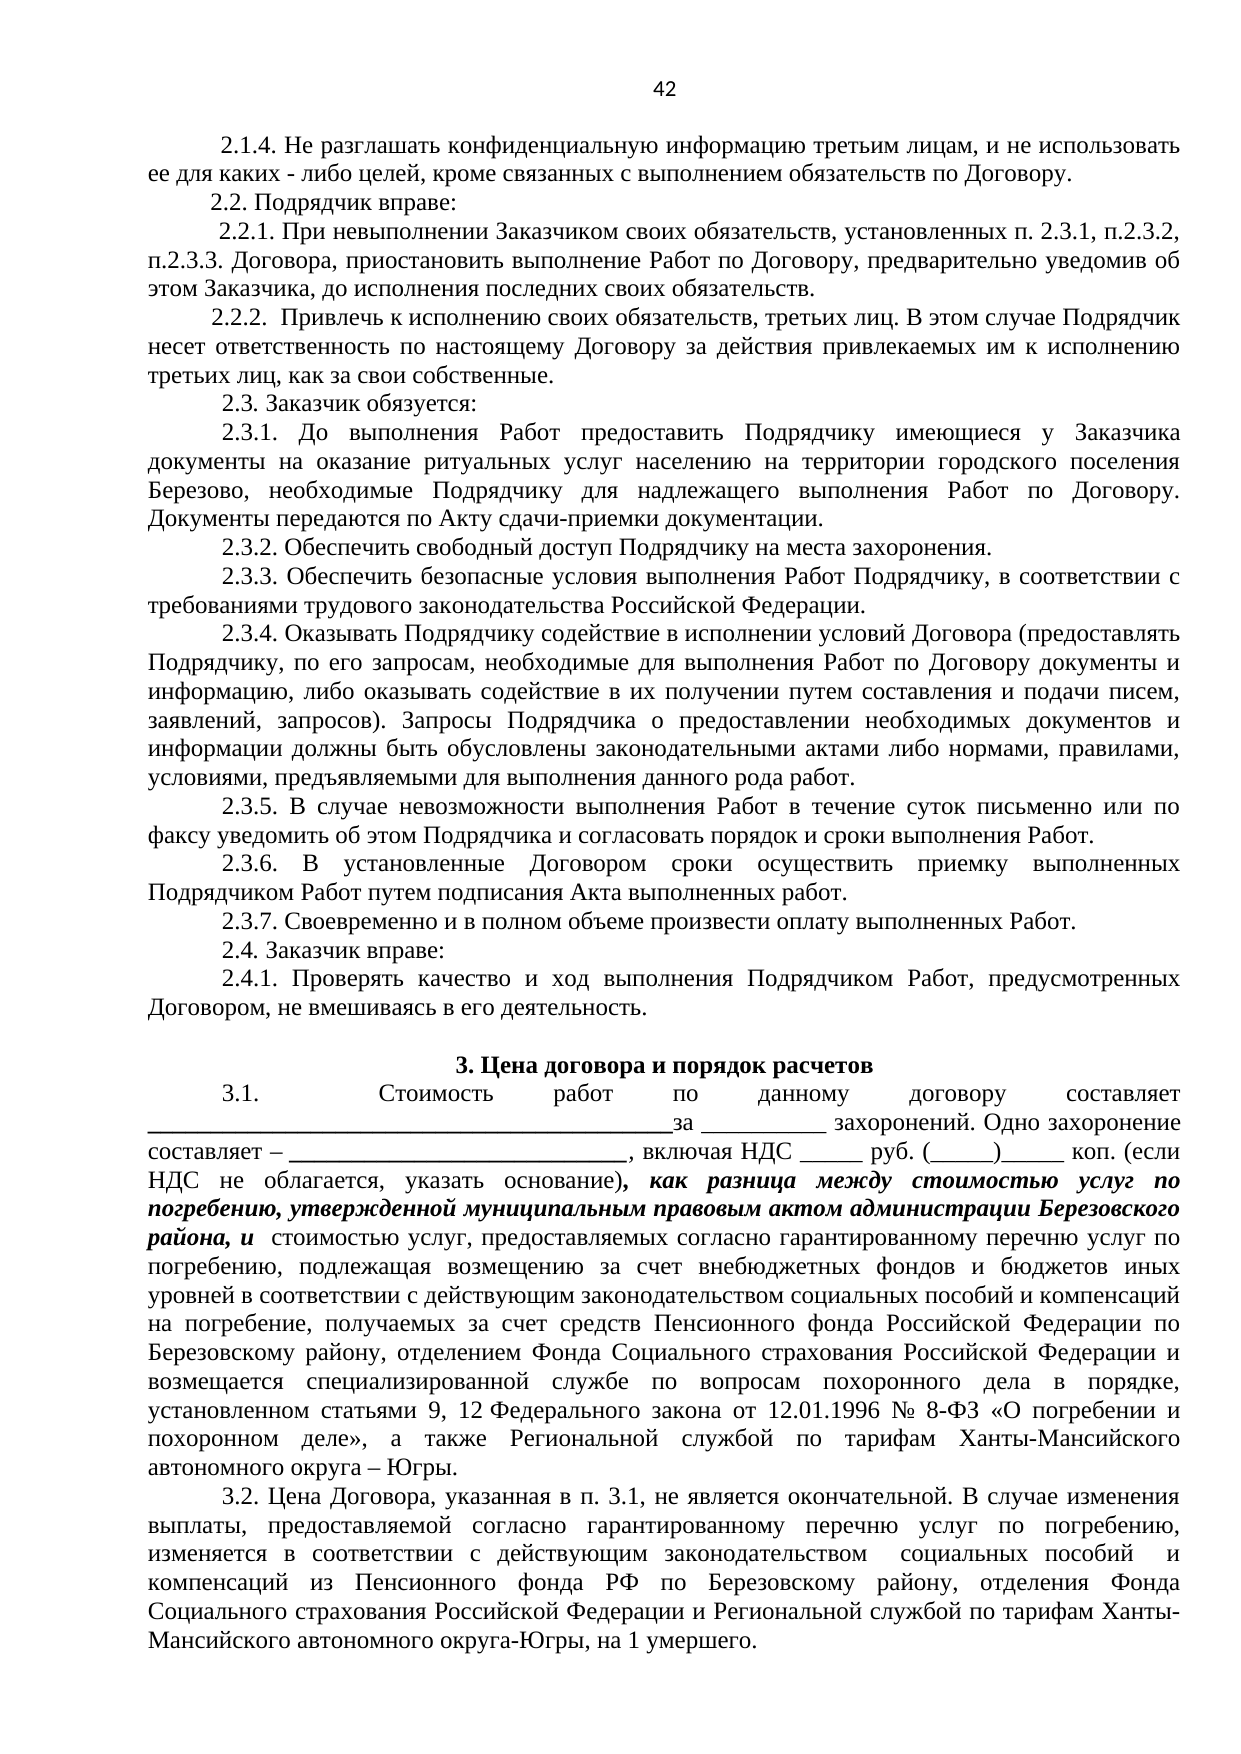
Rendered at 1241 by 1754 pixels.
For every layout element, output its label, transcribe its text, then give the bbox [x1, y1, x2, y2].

text 2.4. Заказчик вправе: [148, 935, 1181, 963]
text 2.3.3. Обеспечить безопасные условия выполнения Работ Подрядчику, в соответствии с требованиями трудового законодательства Российской Федерации. [148, 561, 1181, 618]
text 2.4.1. Проверять качество и ход выполнения Подрядчиком Работ, предусмотренных Договором, не вмешиваясь в его деятельность. [148, 963, 1181, 1021]
text 2.3.2. Обеспечить свободный доступ Подрядчику на места захоронения. [148, 532, 1181, 561]
text 2.3.4. Оказывать Подрядчику содействие в исполнении условий Договора (предоставлять Подрядчику, по его запросам, необходимые для выполнения Работ по Договору документы и информацию, либо оказывать содействие в их получении путем составления и подачи писем, заявлений, запросов). Запросы Подрядчика о предоставлении необходимых документов и информации должны быть обусловлены законодательными актами либо нормами, правилами, условиями, предъявляемыми для выполнения данного рода работ. [148, 618, 1181, 791]
text 2.3.7. Своевременно и в полном объеме произвести оплату выполненных Работ. [148, 906, 1181, 935]
text 2.3.5. В случае невозможности выполнения Работ в течение суток письменно или по факсу уведомить об этом Подрядчика и согласовать порядок и сроки выполнения Работ. [148, 791, 1181, 848]
text 3. Цена договора и порядок расчетов [148, 1050, 1181, 1078]
text 2.1.4. Не разглашать конфиденциальную информацию третьим лицам, и не использовать ее для каких - либо целей, кроме связанных с выполнением обязательств по Договору. [148, 130, 1181, 187]
text 3.1. Стоимость работ по данному договору составляет __________________________________________за __________ захоронений. Одно захоронение составляет – ___________________________, включая НДС _____ руб. (_____)_____ коп. (если НДС не облагается, указать основание), как разница между стоимостью услуг по погребению, утвержденной муниципальным правовым актом администрации Березовского района, и стоимостью услуг, предоставляемых согласно гарантированному перечню услуг по погребению, подлежащая возмещению за счет внебюджетных фондов и бюджетов иных уровней в соответствии с действующим законодательством социальных пособий и компенсаций на погребение, получаемых за счет средств Пенсионного фонда Российской Федерации по Березовскому району, отделением Фонда Социального страхования Российской Федерации и возмещается специализированной службе по вопросам похоронного дела в порядке, установленном статьями 9, 12 Федерального закона от 12.01.1996 № 8-ФЗ «О погребении и похоронном деле», а также Региональной службой по тарифам Ханты-Мансийского автономного округа – Югры. [148, 1078, 1181, 1481]
text 2.3.6. В установленные Договором сроки осуществить приемку выполненных Подрядчиком Работ путем подписания Акта выполненных работ. [148, 848, 1181, 906]
text 2.2.1. При невыполнении Заказчиком своих обязательств, установленных п. 2.3.1, п.2.3.2, п.2.3.3. Договора, приостановить выполнение Работ по Договору, предварительно уведомив об этом Заказчика, до исполнения последних своих обязательств. [148, 216, 1181, 302]
text 2.3.1. До выполнения Работ предоставить Подрядчику имеющиеся у Заказчика документы на оказание ритуальных услуг населению на территории городского поселения Березово, необходимые Подрядчику для надлежащего выполнения Работ по Договору. Документы передаются по Акту сдачи-приемки документации. [148, 417, 1181, 532]
text 2.2. Подрядчик вправе: [148, 187, 1181, 216]
text 2.2.2. Привлечь к исполнению своих обязательств, третьих лиц. В этом случае Подрядчик несет ответственность по настоящему Договору за действия привлекаемых им к исполнению третьих лиц, как за свои собственные. [148, 302, 1181, 388]
text 2.3. Заказчик обязуется: [148, 388, 1181, 417]
text 3.2. Цена Договора, указанная в п. 3.1, не является окончательной. В случае изменения выплаты, предоставляемой согласно гарантированному перечню услуг по погребению, изменяется в соответствии с действующим законодательством социальных пособий и компенсаций из Пенсионного фонда РФ по Березовскому району, отделения Фонда Социального страхования Российской Федерации и Региональной службой по тарифам Ханты-Мансийского автономного округа-Югры, на 1 умершего. [148, 1481, 1181, 1653]
